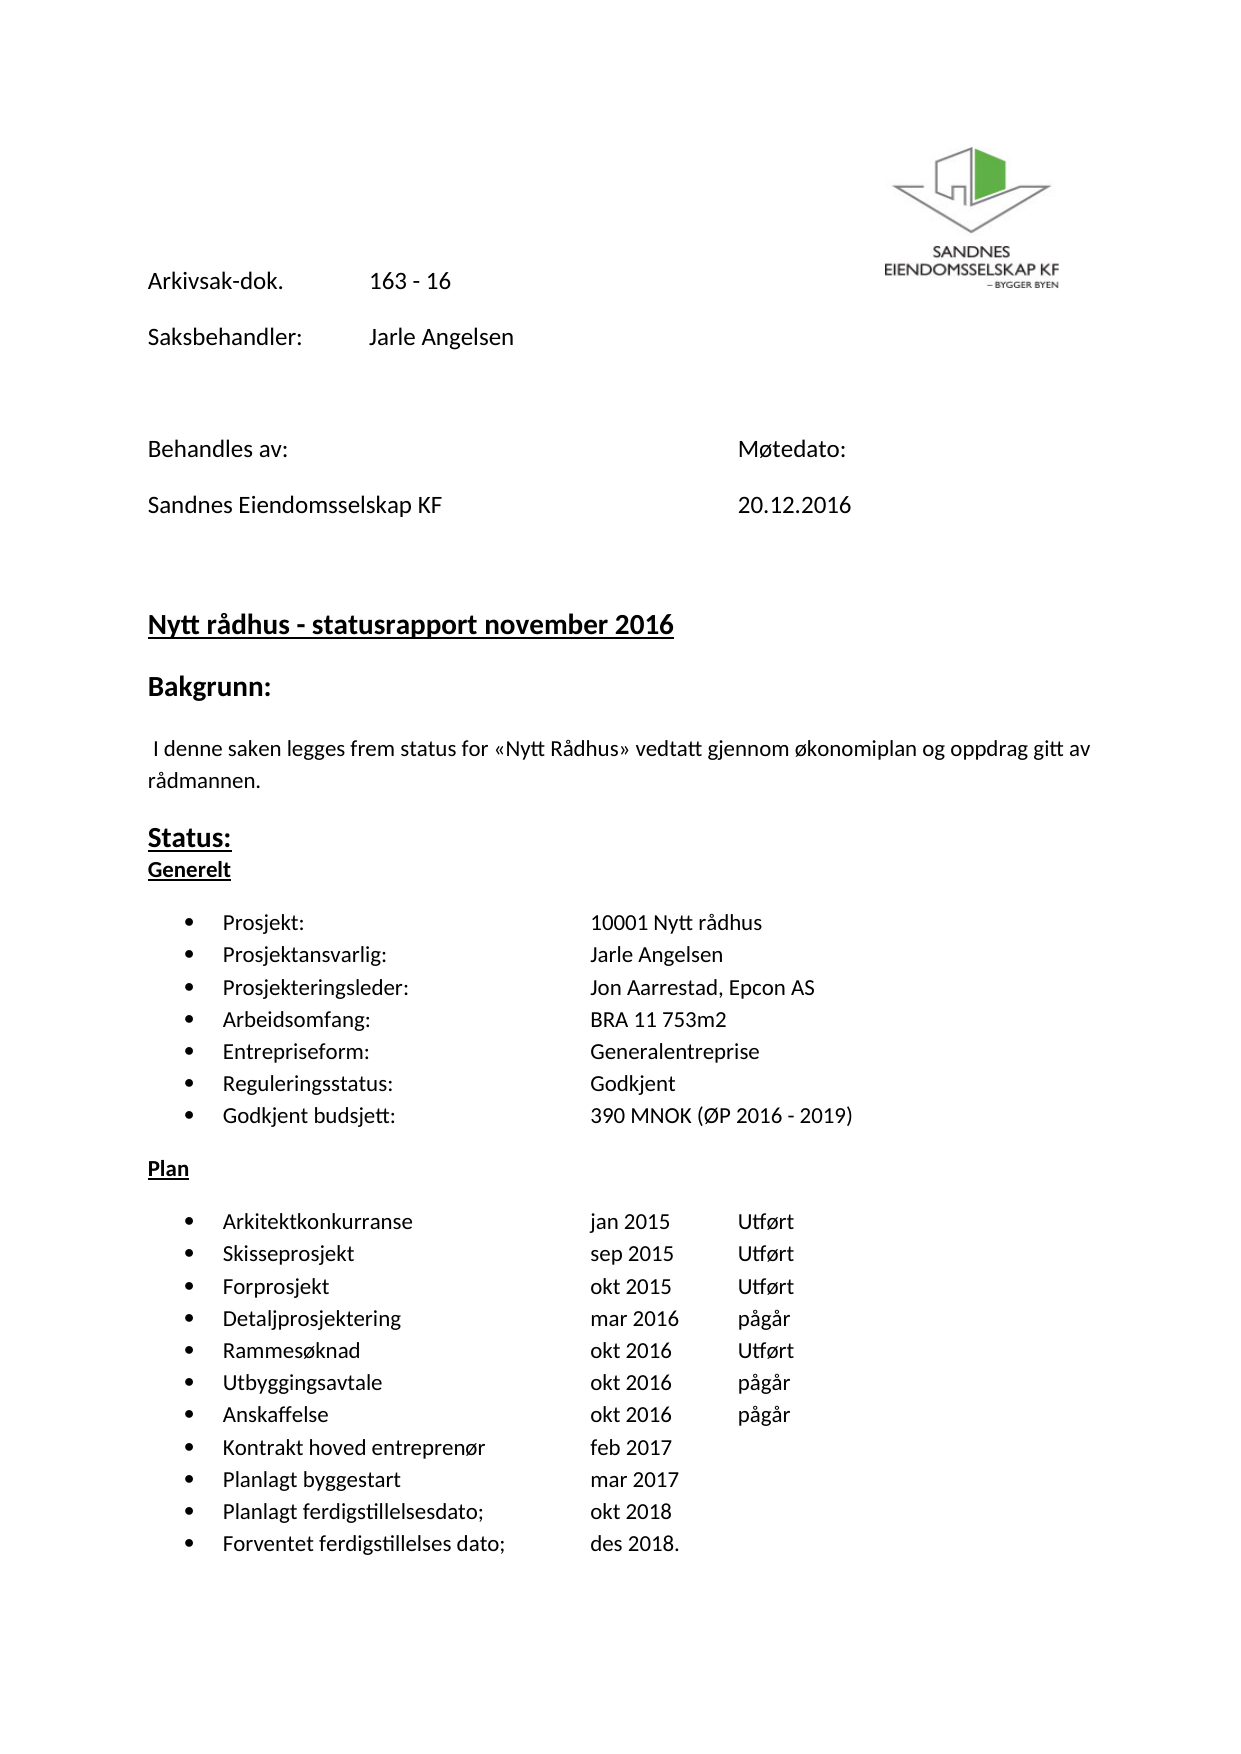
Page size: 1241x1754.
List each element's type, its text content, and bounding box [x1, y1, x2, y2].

list Utbyggingsavtale okt 2016 pågår [185, 1368, 1093, 1396]
text Status: [148, 819, 1093, 855]
list Godkjent budsjett: 390 MNOK (ØP 2016 - 2019) [185, 1101, 1093, 1129]
text Generelt [148, 855, 1093, 883]
list Arkitektkonkurranse jan 2015 Utført [185, 1207, 1093, 1235]
text Arkivsak-dok. 163 - 16 [148, 148, 1093, 296]
picture [885, 147, 1059, 290]
text Behandles av: Møtedato: [148, 433, 1093, 463]
list Skisseprosjekt sep 2015 Utført [185, 1239, 1093, 1268]
text Plan [148, 1154, 1093, 1182]
list Prosjekt: 10001 Nytt rådhus [185, 908, 1093, 936]
list Prosjekteringsleder: Jon Aarrestad, Epcon AS [185, 973, 1093, 1001]
list Anskaffelse okt 2016 pågår [185, 1401, 1093, 1428]
list Entrepriseform: Generalentreprise [185, 1037, 1093, 1065]
list Rammesøknad okt 2016 Utført [185, 1336, 1093, 1364]
list Planlagt byggestart mar 2017 [185, 1465, 1093, 1493]
list Arbeidsomfang: BRA 11 753m2 [185, 1005, 1093, 1033]
list Prosjektansvarlig: Jarle Angelsen [185, 940, 1093, 968]
text Nytt rådhus - statusrapport november 2016 [148, 606, 1093, 642]
list Kontrakt hoved entreprenør feb 2017 [185, 1433, 1093, 1461]
text I denne saken legges frem status for «Nytt Rådhus» vedtatt gjennom økonomiplan og oppdrag gitt av rådmannen. [148, 734, 1093, 794]
text Bakgrunn: [148, 668, 1093, 704]
list Planlagt ferdigstillelsesdato; okt 2018 [185, 1497, 1093, 1525]
list Forventet ferdigstillelses dato; des 2018. [185, 1529, 1093, 1557]
text Saksbehandler: Jarle Angelsen [148, 321, 1093, 352]
list Reguleringsstatus: Godkjent [185, 1069, 1093, 1097]
text Sandnes Eiendomsselskap KF 20.12.2016 [148, 489, 1093, 519]
list Detaljprosjektering mar 2016 pågår [185, 1304, 1093, 1332]
list Forprosjekt okt 2015 Utført [185, 1272, 1093, 1300]
